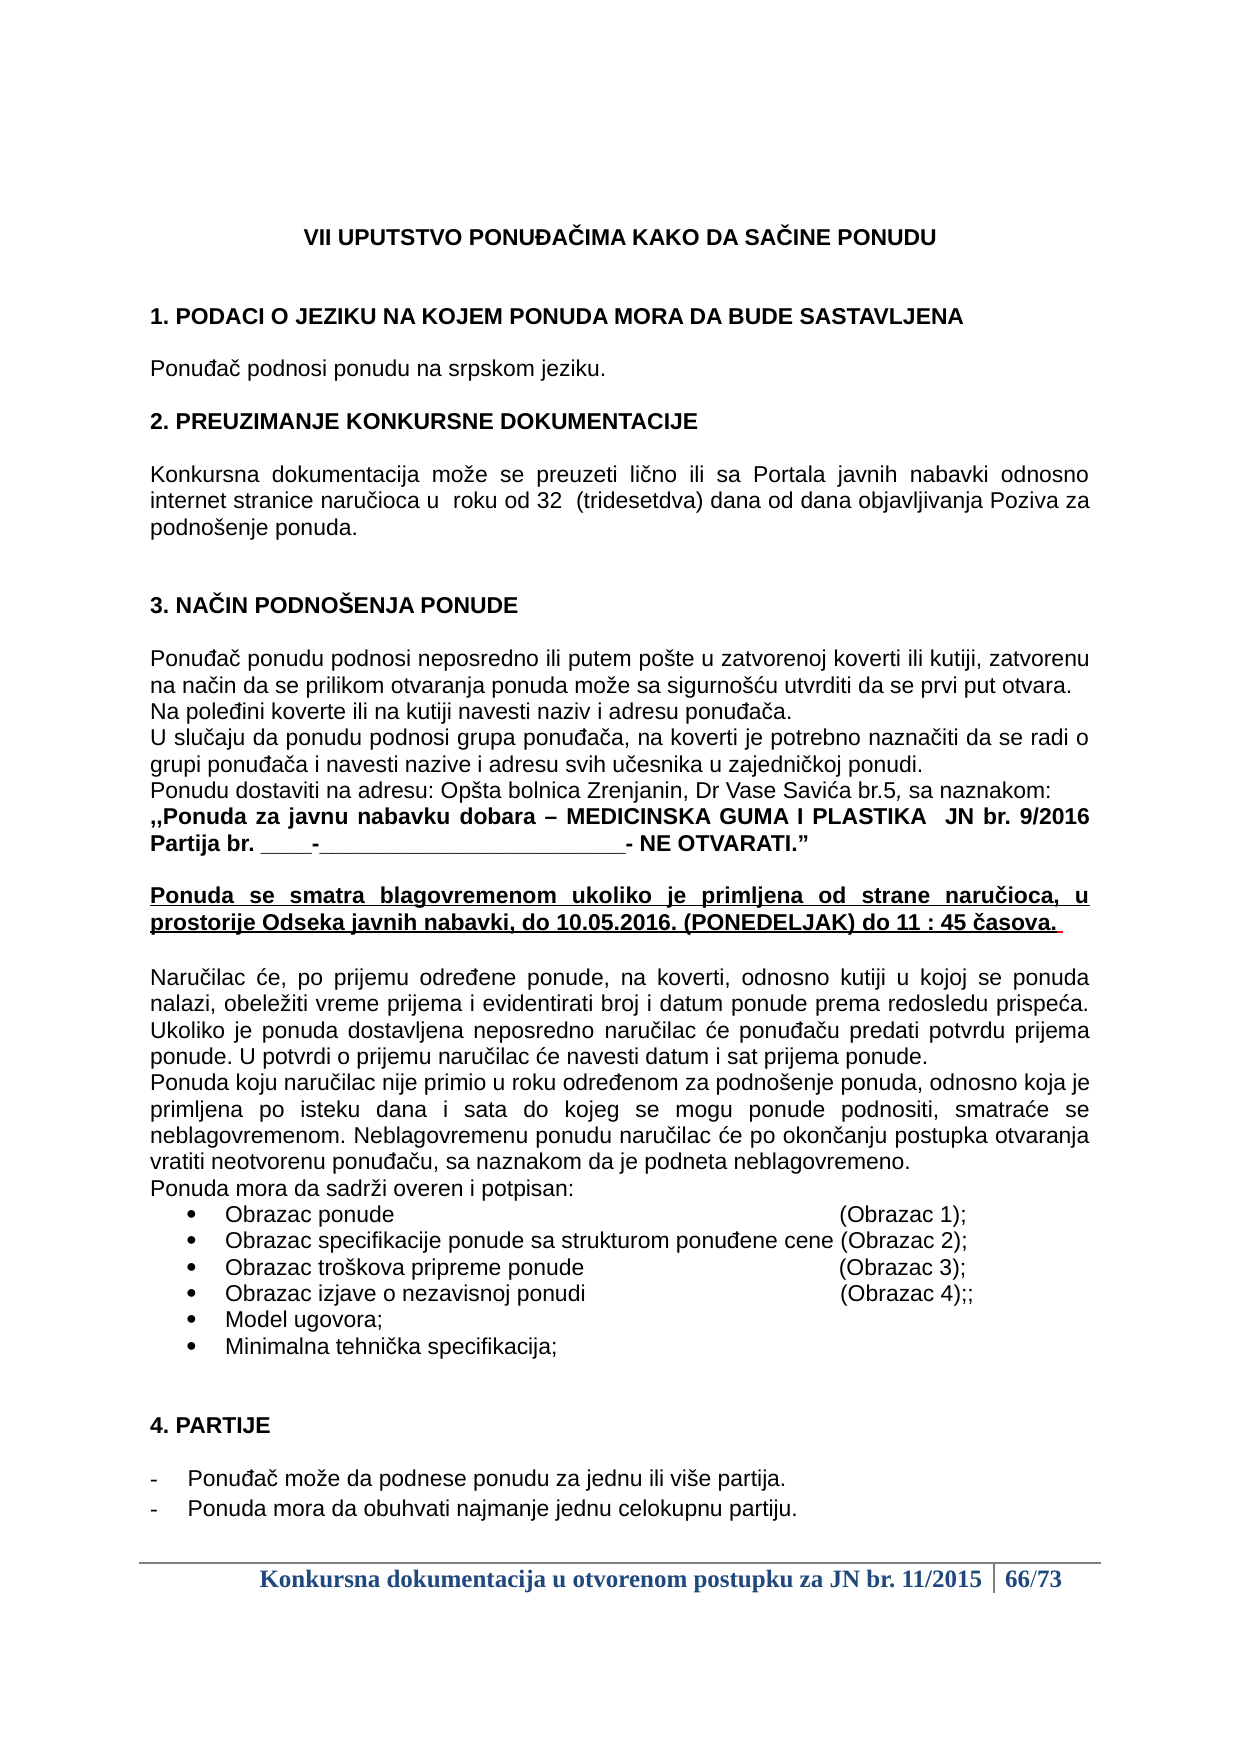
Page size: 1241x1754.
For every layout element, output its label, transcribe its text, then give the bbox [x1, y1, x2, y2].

text 1. PODACI O JEZIKU NA KOJEM PONUDA MORA DA BUDE SASTAVLJENA [150, 303, 1090, 329]
text VII UPUTSTVO PONUĐAČIMA KAKO DA SAČINE PONUDU [150, 223, 1090, 250]
text Ponuda se smatra blagovremenom ukoliko je primljena od strane naručioca, u prostorije Odseka javnih nabavki, do 10.05.2016. (PONEDELJAK) do 11 : 45 časova. [150, 906, 1090, 935]
text ,,Ponuda za javnu nabavku dobara – MEDICINSKA GUMA I PLASTIKA JN br. 9/2016 Partija br. ____-________________________- NE OTVARATI.” [150, 803, 1090, 856]
list Minimalna tehnička specifikacija; [187, 1333, 1090, 1359]
list Model ugovora; [187, 1306, 1090, 1333]
list Obrazac izjave o nezavisnoj ponudi (Obrazac 4);; [187, 1280, 1090, 1306]
text U slučaju da ponudu podnosi grupa ponuđača, na koverti je potrebno naznačiti da se radi o grupi ponuđača i navesti nazive i adresu svih učesnika u zajedničkoj ponudi. [150, 724, 1090, 777]
list Ponuđač može da podnese ponudu za jednu ili više partija. [150, 1464, 1090, 1491]
text 2. PREUZIMANJE KONKURSNE DOKUMENTACIJE [150, 408, 1090, 434]
list Obrazac troškova pripreme ponude (Obrazac 3); [187, 1254, 1090, 1280]
text Naručilac će, po prijemu određene ponude, na koverti, odnosno kutiji u kojoj se ponuda nalazi, obeležiti vreme prijema i evidentirati broj i datum ponude prema redosledu prispeća. Ukoliko je ponuda dostavljena neposredno naručilac će ponuđaču predati potvrdu prijema ponude. U potvrdi o prijemu naručilac će navesti datum i sat prijema ponude. [150, 964, 1090, 1069]
text Na poleđini koverte ili na kutiji navesti naziv i adresu ponuđača. [150, 698, 1090, 724]
text Ponuđač podnosi ponudu na srpskom jeziku. [150, 355, 1090, 382]
text Ponuđač ponudu podnosi neposredno ili putem pošte u zatvorenoj koverti ili kutiji, zatvorenu na način da se prilikom otvaranja ponuda može sa sigurnošću utvrditi da se prvi put otvara. [150, 645, 1090, 698]
text 3. NAČIN PODNOŠENJA PONUDE [150, 592, 1090, 619]
text Konkursna dokumentacija može se preuzeti lično ili sa Portala javnih nabavki odnosno internet stranice naručioca u roku od 32 (tridesetdva) dana od dana objavljivanja Poziva za podnošenje ponuda. [150, 461, 1090, 540]
list Obrazac ponude (Obrazac 1); [187, 1201, 1090, 1227]
text 4. PARTIJE [150, 1412, 1090, 1438]
list Ponuda mora da obuhvati najmanje jednu celokupnu partiju. [150, 1495, 1090, 1521]
text Ponuda mora da sadrži overen i potpisan: [150, 1175, 1090, 1201]
list Obrazac specifikacije ponude sa strukturom ponuđene cene (Obrazac 2); [187, 1227, 1090, 1254]
text Ponuda se smatra blagovremenom ukoliko je primljena od strane naručioca, u prostorije Odseka javnih nabavki, do 10.05.2016. (PONEDELJAK) do 11 : 45 časova. [150, 882, 1090, 905]
text Ponuda koju naručilac nije primio u roku određenom za podnošenje ponuda, odnosno koja je primljena po isteku dana i sata do kojeg se mogu ponude podnositi, smatraće se neblagovremenom. Neblagovremenu ponudu naručilac će po okončanju postupka otvaranja vratiti neotvorenu ponuđaču, sa naznakom da je podneta neblagovremeno. [150, 1069, 1090, 1175]
text Ponudu dostaviti na adresu: Opšta bolnica Zrenjanin, Dr Vase Savića br.5, sa naznakom: [150, 777, 1090, 803]
